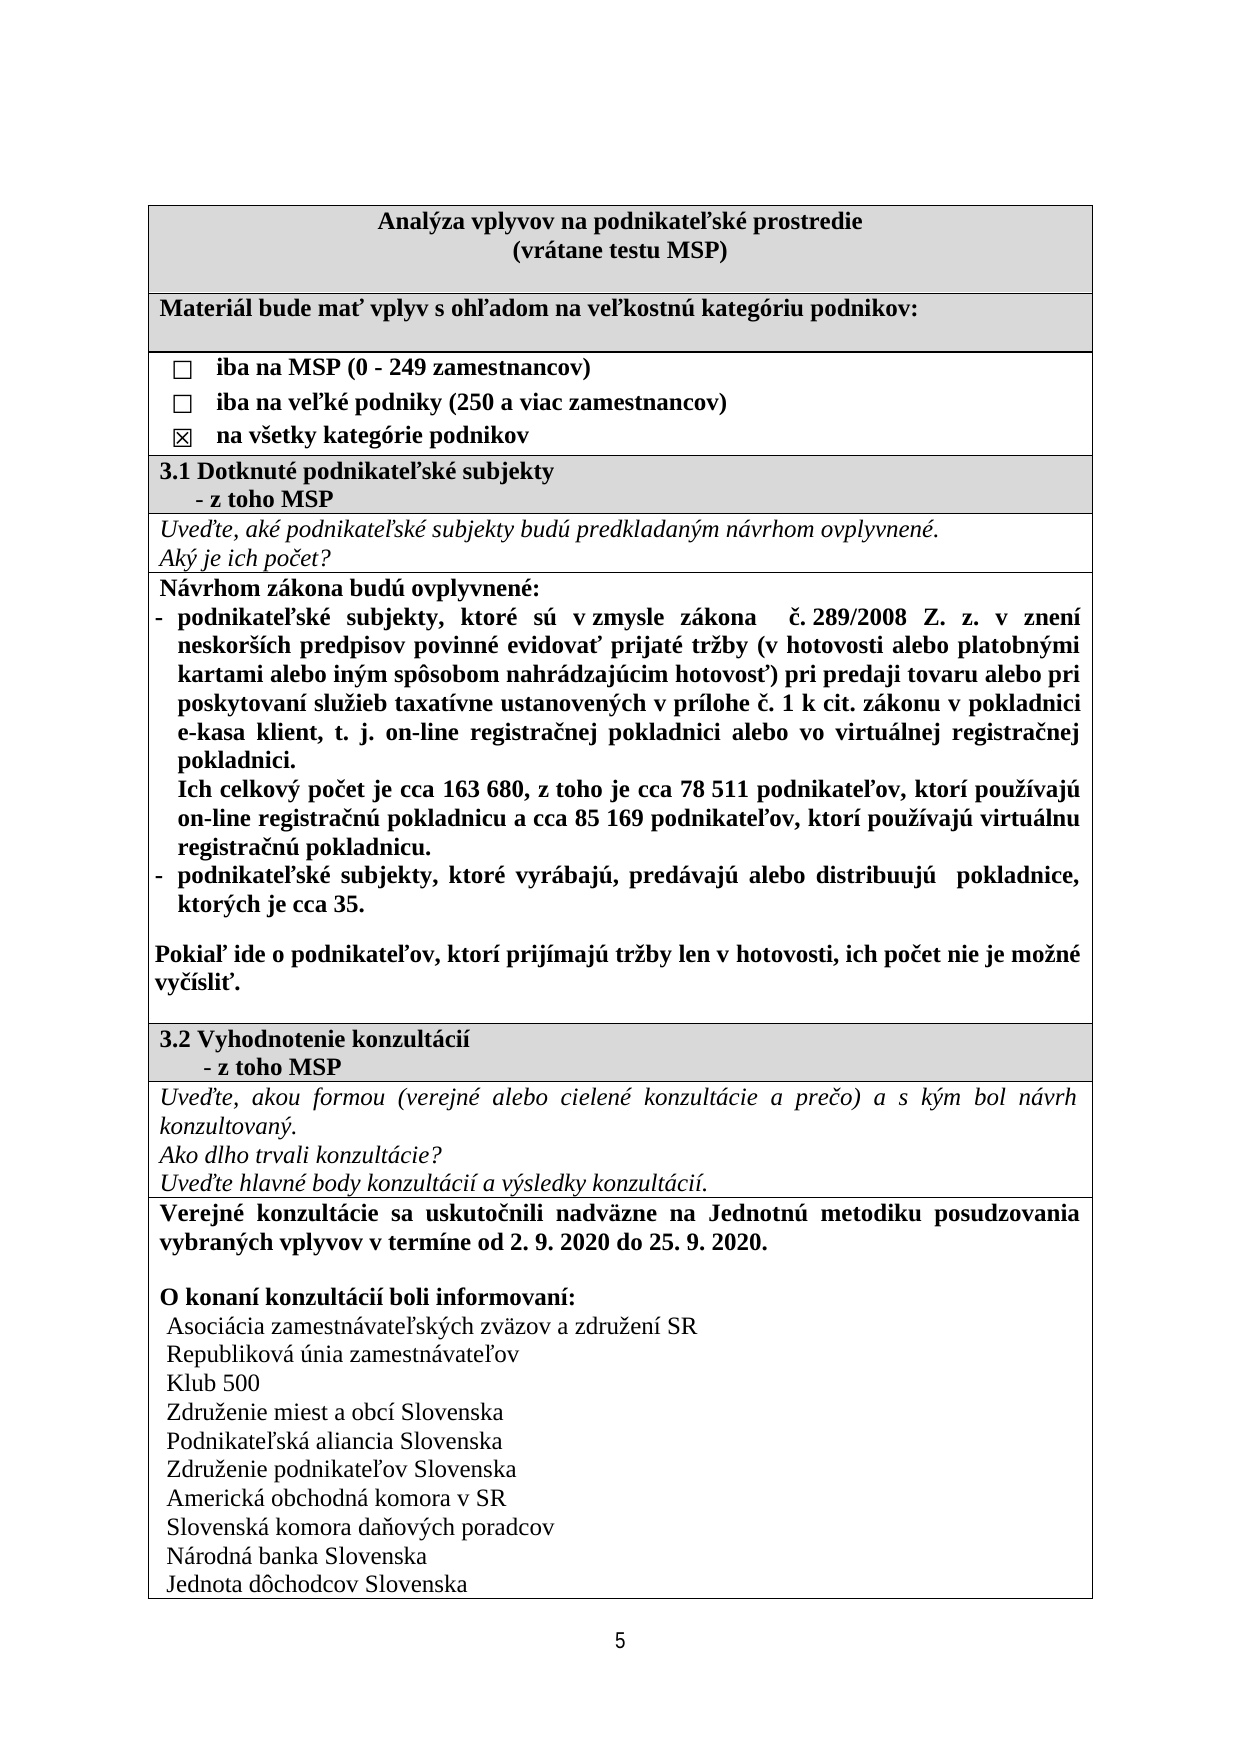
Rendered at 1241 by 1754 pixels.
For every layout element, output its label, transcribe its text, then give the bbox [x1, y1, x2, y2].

table_cell 3.1 Dotknuté podnikateľské subjekty - z toho MSP [149, 456, 1092, 513]
table_cell [149, 353, 1092, 455]
table_cell Uveďte, akou formou (verejné alebo cielené konzultácie a prečo) a s kým bol návrh konzultovaný. Ako dlho trvali konzultácie? Uveďte hlavné body konzultácií a výsledky konzultácií. [149, 1082, 1092, 1197]
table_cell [149, 1198, 1092, 1598]
table_cell Návrhom zákona budú ovplyvnené: podnikateľské subjekty, ktoré sú v zmysle zákona č. 289/2008 Z. z. v znení neskorších predpisov povinné evidovať prijaté tržby (v hotovosti alebo platobnými kartami alebo iným spôsobom nahrádzajúcim hotovosť) pri predaji tovaru alebo pri poskytovaní služieb taxatívne ustanovených v prílohe č. 1 k cit. zákonu v pokladnici e-kasa klient, t. j. on-line registračnej pokladnici alebo vo virtuálnej registračnej pokladnici. Ich celkový počet je cca 163 680, z toho je cca 78 511 podnikateľov, ktorí používajú on-line registračnú pokladnicu a cca 85 169 podnikateľov, ktorí používajú virtuálnu registračnú pokladnicu. podnikateľské subjekty, ktoré vyrábajú, predávajú alebo distribuujú pokladnice, ktorých je cca 35. Pokiaľ ide o podnikateľov, ktorí prijímajú tržby len v hotovosti, ich počet nie je možné vyčísliť. [149, 573, 1092, 1023]
table_cell Materiál bude mať vplyv s ohľadom na veľkostnú kategóriu podnikov: [149, 294, 1092, 351]
table_header Analýza vplyvov na podnikateľské prostredie (vrátane testu MSP) [149, 206, 1092, 292]
table_cell Uveďte, aké podnikateľské subjekty budú predkladaným návrhom ovplyvnené. Aký je ich počet? [149, 514, 1092, 572]
table_cell 3.2 Vyhodnotenie konzultácií - z toho MSP [149, 1024, 1092, 1081]
